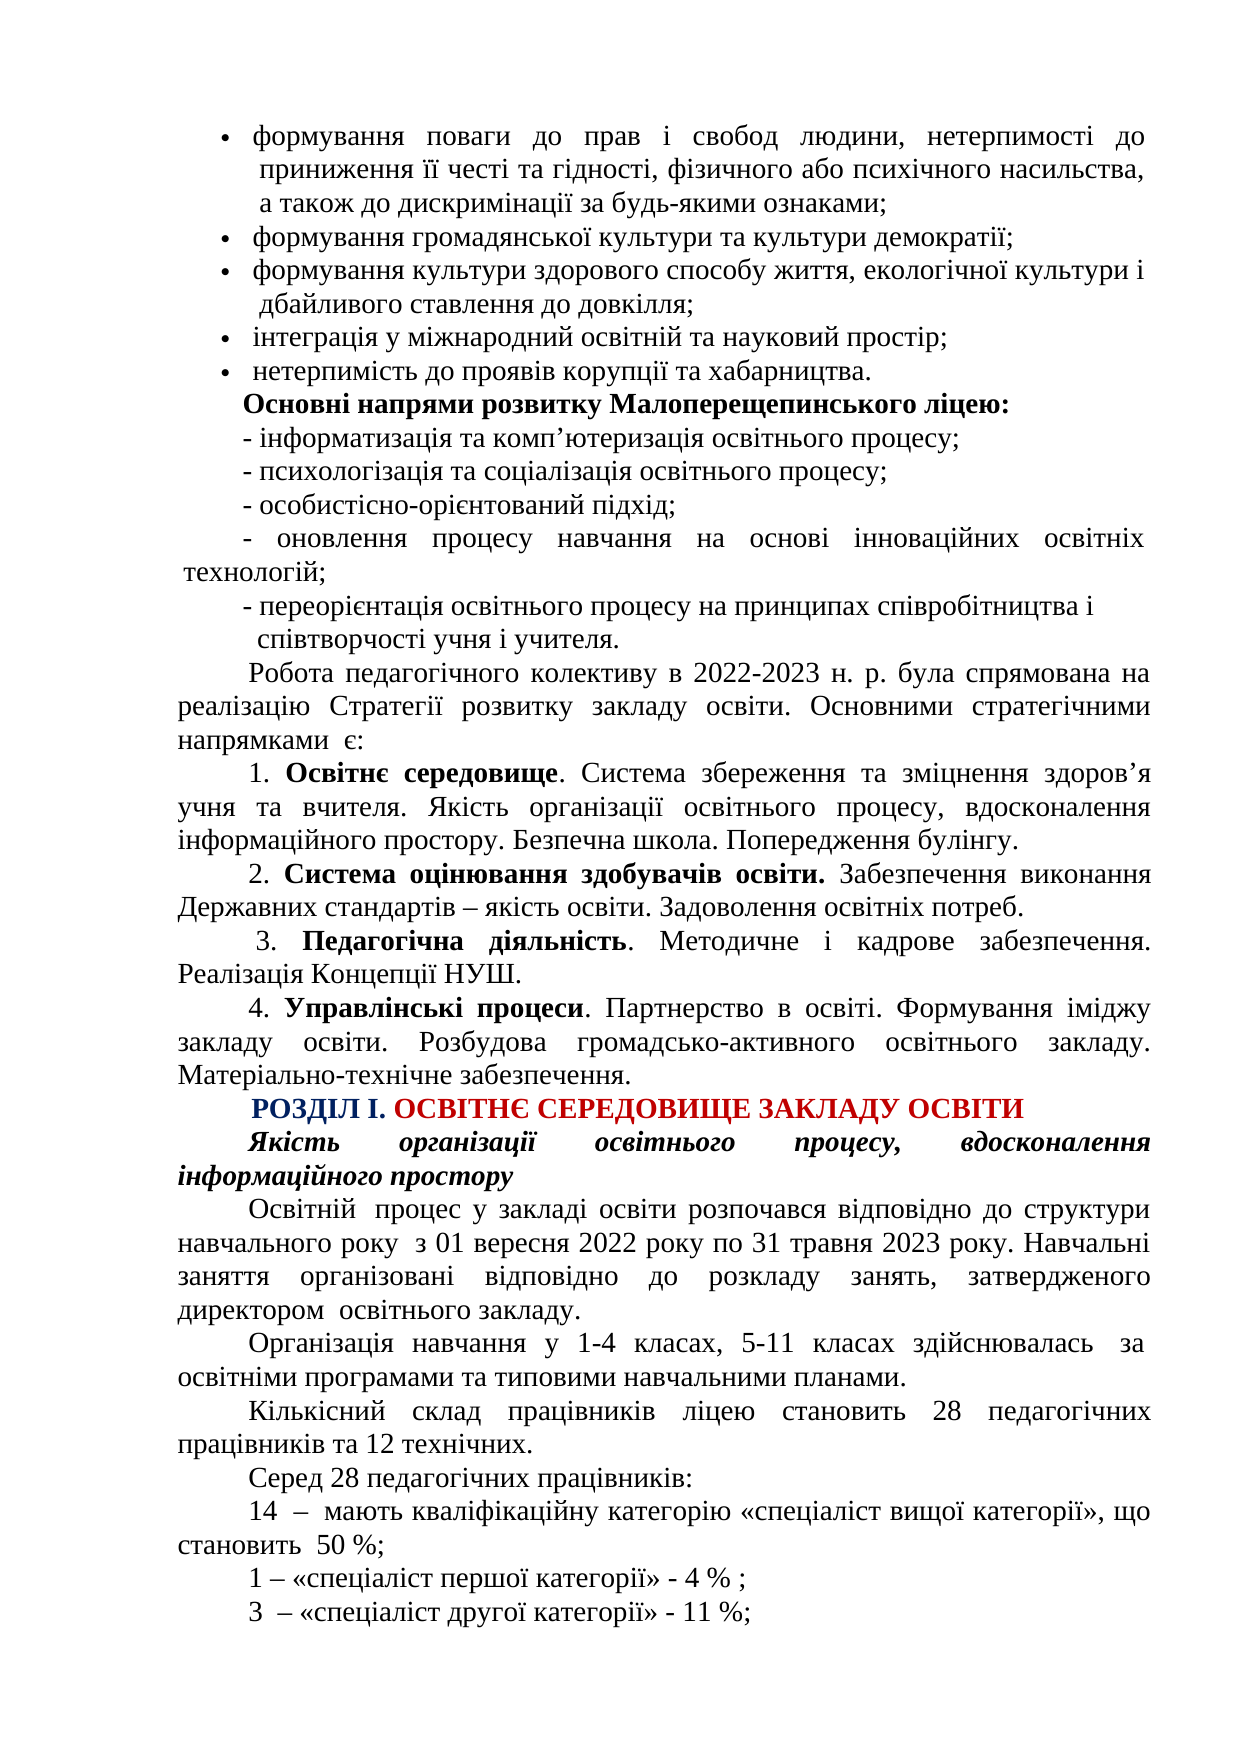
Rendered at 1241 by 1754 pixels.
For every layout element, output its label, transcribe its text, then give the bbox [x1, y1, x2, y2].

text Освітній процес у закладі освіти розпочався відповідно до структури навчального року з 01 вересня 2022 року по 31 травня 2023 року. Навчальні заняття організовані відповідно до розкладу занять, затвердженого директором освітнього закладу. [177, 1191, 1152, 1326]
list нетерпимість до проявів корупції та хабарництва. [222, 353, 1146, 386]
text 1 – «спеціаліст першої категорії» - 4 % ; [177, 1560, 1152, 1594]
text 1. Освітнє середовище. Система збереження та зміцнення здоров’я учня та вчителя. Якість організації освітнього процесу, вдосконалення інформаційного простору. Безпечна школа. Попередження булінгу. [177, 755, 1152, 856]
list формування громадянської культури та культури демократії; [222, 219, 1146, 252]
text - переорієнтація освітнього процесу на принципах співробітництва і [183, 588, 1146, 621]
text - психологізація та соціалізація освітнього процесу; [183, 453, 1146, 487]
text - особистісно-орієнтований підхід; [183, 487, 1146, 521]
list формування культури здорового способу життя, екологічної культури і дбайливого ставлення до довкілля; [222, 252, 1146, 319]
text Основні напрями розвитку Малоперещепинського ліцею: [183, 386, 1146, 420]
text 4. Управлінські процеси. Партнерство в освіті. Формування іміджу закладу освіти. Розбудова громадсько-активного освітнього закладу. Матеріально-технічне забезпечення. [177, 990, 1152, 1091]
text Кількісний склад працівників ліцею становить 28 педагогічних працівників та 12 технічних. [177, 1393, 1152, 1460]
text 2. Система оцінювання здобувачів освіти. Забезпечення виконання Державних стандартів – якість освіти. Задоволення освітніх потреб. [177, 856, 1152, 923]
text - оновлення процесу навчання на основі інноваційних освітніх технологій; [183, 521, 1146, 588]
text Організація навчання у 1-4 класах, 5-11 класах здійснювалась за освітніми програмами та типовими навчальними планами. [177, 1326, 1152, 1393]
text РОЗДІЛ І. ОСВІТНЄ СЕРЕДОВИЩЕ ЗАКЛАДУ ОСВІТИ [177, 1091, 1152, 1124]
text - інформатизація та комп’ютеризація освітнього процесу; [183, 420, 1146, 453]
text Серед 28 педагогічних працівників: [177, 1460, 1152, 1493]
list формування поваги до прав і свобод людини, нетерпимості до приниження її честі та гідності, фізичного або психічного насильства, а також до дискримінації за будь-якими ознаками; [222, 118, 1146, 219]
list інтеграція у міжнародний освітній та науковий простір; [222, 319, 1146, 353]
text 3. Педагогічна діяльність. Методичне і кадрове забезпечення. Реалізація Концепції НУШ. [177, 923, 1152, 990]
text 14 – мають кваліфікаційну категорію «спеціаліст вищої категорії», що становить 50 %; [177, 1493, 1152, 1560]
text Робота педагогічного колективу в 2022-2023 н. р. була спрямована на реалізацію Стратегії розвитку закладу освіти. Основними стратегічними напрямками є: [177, 655, 1152, 755]
text Якість організації освітнього процесу, вдосконалення інформаційного простору [177, 1124, 1152, 1191]
text 3 – «спеціаліст другої категорії» - 11 %; [177, 1594, 1152, 1627]
text співтворчості учня і учителя. [183, 621, 1146, 655]
